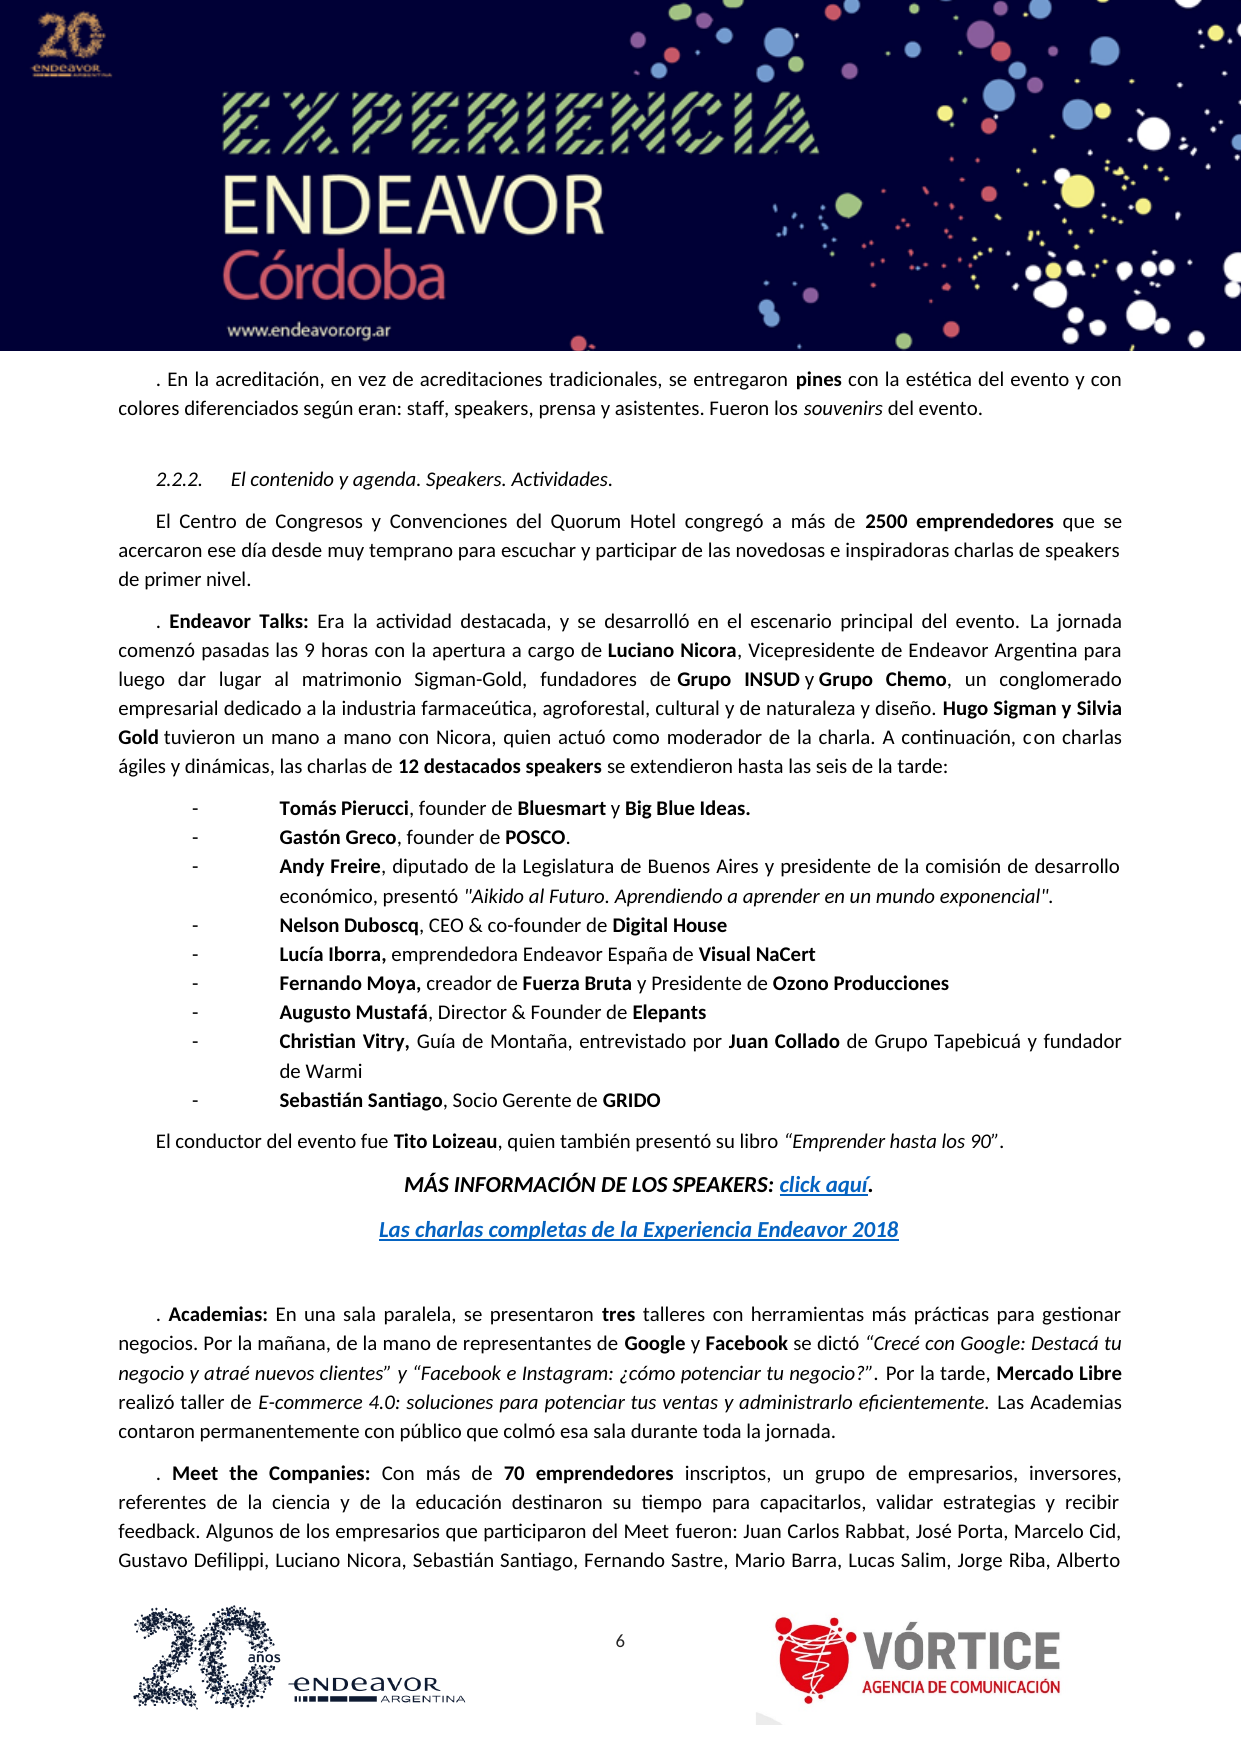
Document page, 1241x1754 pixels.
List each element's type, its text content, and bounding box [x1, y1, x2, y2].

list Nelson Duboscq, CEO & co-founder de Digital House [192, 912, 1122, 937]
list El contenido y agenda. Speakers. Actividades. [156, 466, 1122, 492]
list Christian Vitry, Guía de Montaña, entrevistado por Juan Collado de Grupo Tapebicuá y fundador de Warmi [192, 1029, 1122, 1083]
list Sebastián Santiago, Socio Gerente de GRIDO [192, 1087, 1122, 1112]
picture [118, 1602, 472, 1721]
list Tomás Pierucci, founder de Bluesmart y Big Blue Ideas. [192, 795, 1122, 821]
text . En la acreditación, en vez de acreditaciones tradicionales, se entregaron pines con la estética del evento y con colores diferenciados según eran: staff, speakers, prensa y asistentes. Fueron los souvenirs del evento. [118, 366, 1122, 421]
list Augusto Mustafá, Director & Founder de Elepants [192, 999, 1122, 1025]
picture [0, 0, 1241, 351]
list Lucía Iborra, emprendedora Endeavor España de Visual NaCert [192, 941, 1122, 967]
list Gastón Greco, founder de POSCO. [192, 824, 1122, 850]
text El conductor del evento fue Tito Loizeau, quien también presentó su libro “Emprender hasta los 90”. [118, 1129, 1122, 1154]
list Andy Freire, diputado de la Legislatura de Buenos Aires y presidente de la comisión de desarrollo económico, presentó "Aikido al Futuro. Aprendiendo a aprender en un mundo exponencial". [192, 854, 1122, 908]
list Fernando Moya, creador de Fuerza Bruta y Presidente de Ozono Producciones [192, 970, 1122, 996]
text MÁS INFORMACIÓN DE LOS SPEAKERS: click aquí. [118, 1170, 1122, 1198]
picture [755, 1599, 1081, 1725]
text . Endeavor Talks: Era la actividad destacada, y se desarrolló en el escenario principal del evento. La jornada comenzó pasadas las 9 horas con la apertura a cargo de Luciano Nicora, Vicepresidente de Endeavor Argentina para luego dar lugar al matrimonio Sigman-Gold, fundadores de Grupo INSUD y Grupo Chemo, un conglomerado empresarial dedicado a la industria farmaceútica, agroforestal, cultural y de naturaleza y diseño. Hugo Sigman y Silvia Gold tuvieron un mano a mano con Nicora, quien actuó como moderador de la charla. A continuación, con charlas ágiles y dinámicas, las charlas de 12 destacados speakers se extendieron hasta las seis de la tarde: [118, 608, 1122, 779]
text El Centro de Congresos y Convenciones del Quorum Hotel congregó a más de 2500 emprendedores que se acercaron ese día desde muy temprano para escuchar y participar de las novedosas e inspiradoras charlas de speakers de primer nivel. [118, 508, 1122, 592]
text Las charlas completas de la Experiencia Endeavor 2018 [118, 1215, 1122, 1243]
text . Academias: En una sala paralela, se presentaron tres talleres con herramientas más prácticas para gestionar negocios. Por la mañana, de la mano de representantes de Google y Facebook se dictó “Crecé con Google: Destacá tu negocio y atraé nuevos clientes” y “Facebook e Instagram: ¿cómo potenciar tu negocio?”. Por la tarde, Mercado Libre realizó taller de E-commerce 4.0: soluciones para potenciar tus ventas y administrarlo eficientemente. Las Academias contaron permanentemente con público que colmó esa sala durante toda la jornada. [118, 1301, 1122, 1443]
